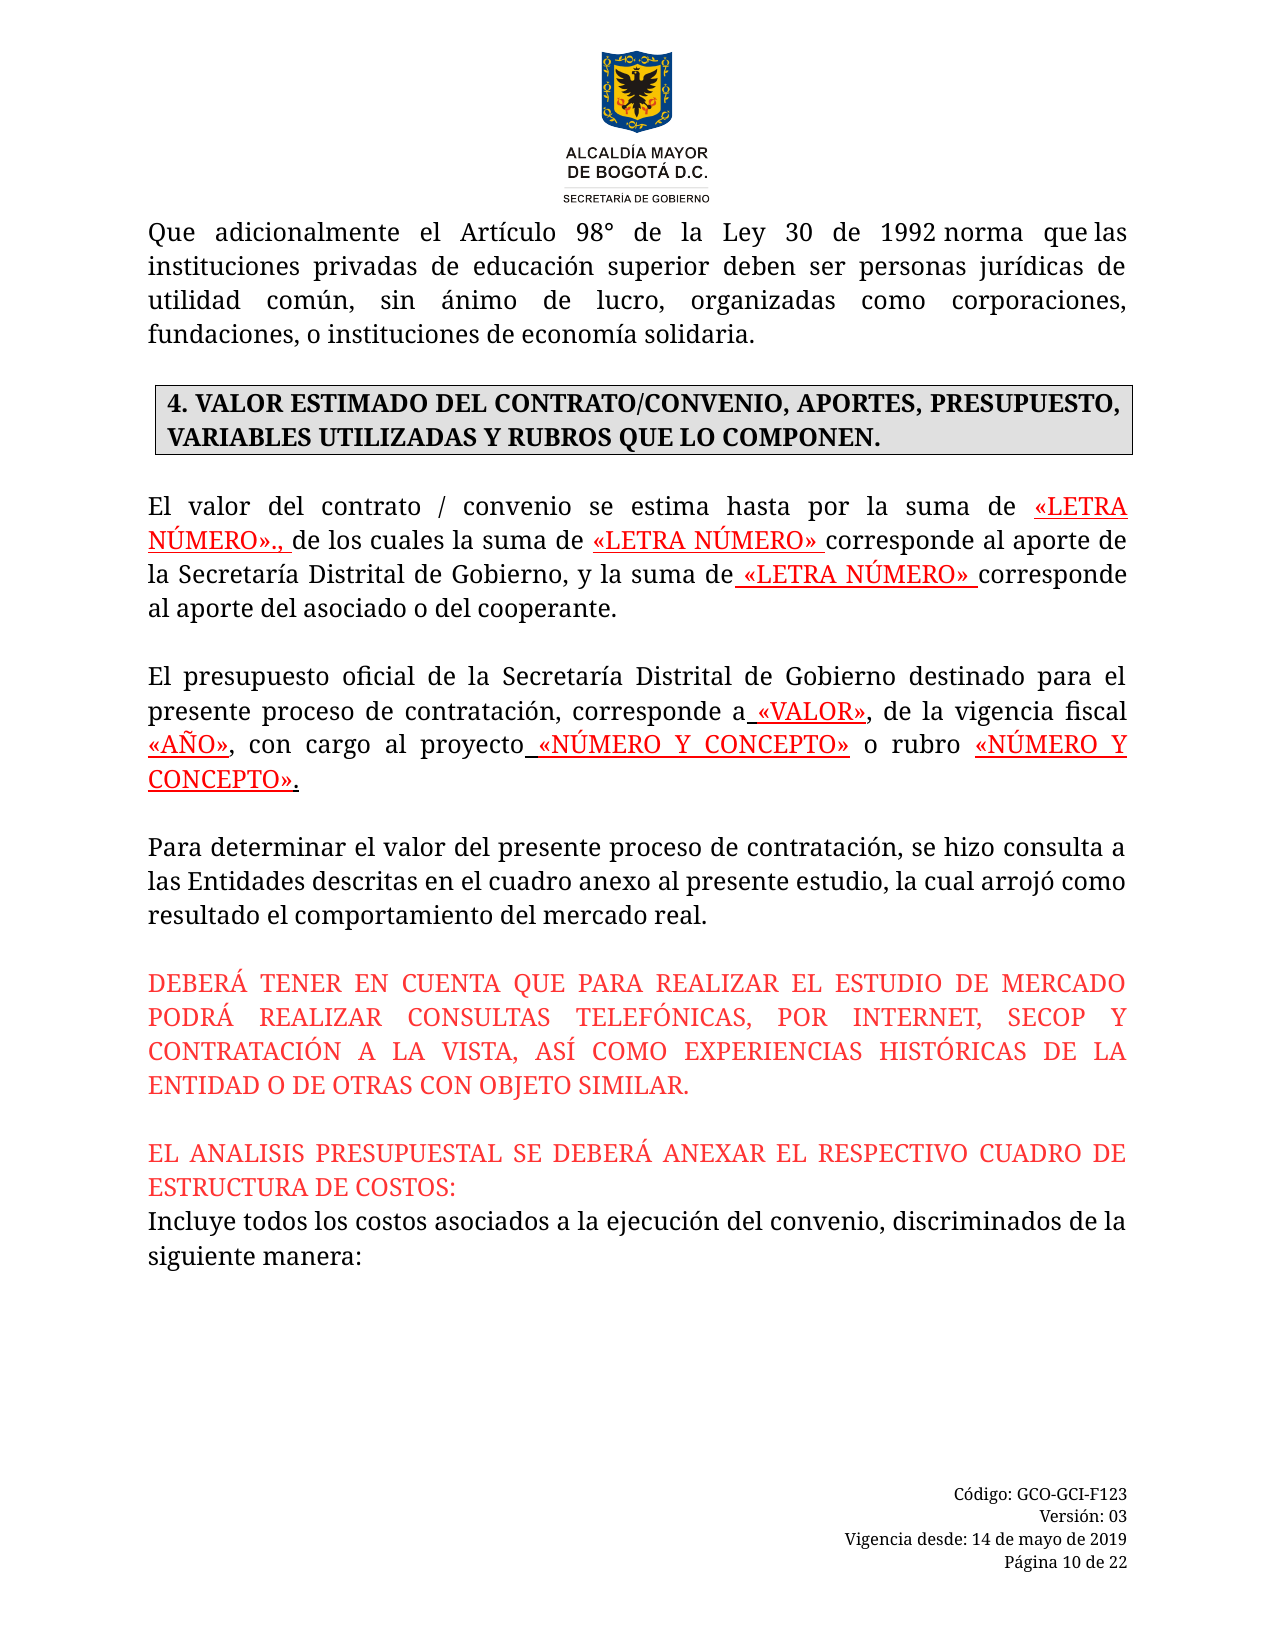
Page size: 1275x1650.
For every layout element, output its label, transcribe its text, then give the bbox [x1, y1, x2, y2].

picture [556, 44, 719, 215]
text El valor del contrato / convenio se estima hasta por la suma de «LETRA NÚMERO»., de los cuales la suma de «LETRA NÚMERO» corresponde al aporte de la Secretaría Distrital de Gobierno, y la suma de «LETRA NÚMERO» corresponde al aporte del asociado o del cooperante. [148, 489, 1127, 625]
text Incluye todos los costos asociados a la ejecución del convenio, discriminados de la siguiente manera: [148, 1204, 1127, 1272]
text DEBERÁ TENER EN CUENTA QUE PARA REALIZAR EL ESTUDIO DE MERCADO PODRÁ REALIZAR CONSULTAS TELEFÓNICAS, POR INTERNET, SECOP Y CONTRATACIÓN A LA VISTA, ASÍ COMO EXPERIENCIAS HISTÓRICAS DE LA ENTIDAD O DE OTRAS CON OBJETO SIMILAR. [148, 966, 1127, 1102]
text Para determinar el valor del presente proceso de contratación, se hizo consulta a las Entidades descritas en el cuadro anexo al presente estudio, la cual arrojó como resultado el comportamiento del mercado real. [148, 829, 1127, 932]
text EL ANALISIS PRESUPUESTAL SE DEBERÁ ANEXAR EL RESPECTIVO CUADRO DE ESTRUCTURA DE COSTOS: [148, 1136, 1127, 1204]
table_header 4. VALOR ESTIMADO DEL CONTRATO/CONVENIO, APORTES, PRESUPUESTO, VARIABLES UTILIZADAS Y RUBROS QUE LO COMPONEN. [156, 386, 1132, 454]
text Que adicionalmente el Artículo 98° de la Ley 30 de 1992 norma que las instituciones privadas de educación superior deben ser personas jurídicas de utilidad común, sin ánimo de lucro, organizadas como corporaciones, fundaciones, o instituciones de economía solidaria. [148, 214, 1127, 350]
text El presupuesto oficial de la Secretaría Distrital de Gobierno destinado para el presente proceso de contratación, corresponde a «VALOR», de la vigencia fiscal «AÑO», con cargo al proyecto «NÚMERO Y CONCEPTO» o rubro «NÚMERO Y CONCEPTO». [148, 659, 1127, 795]
